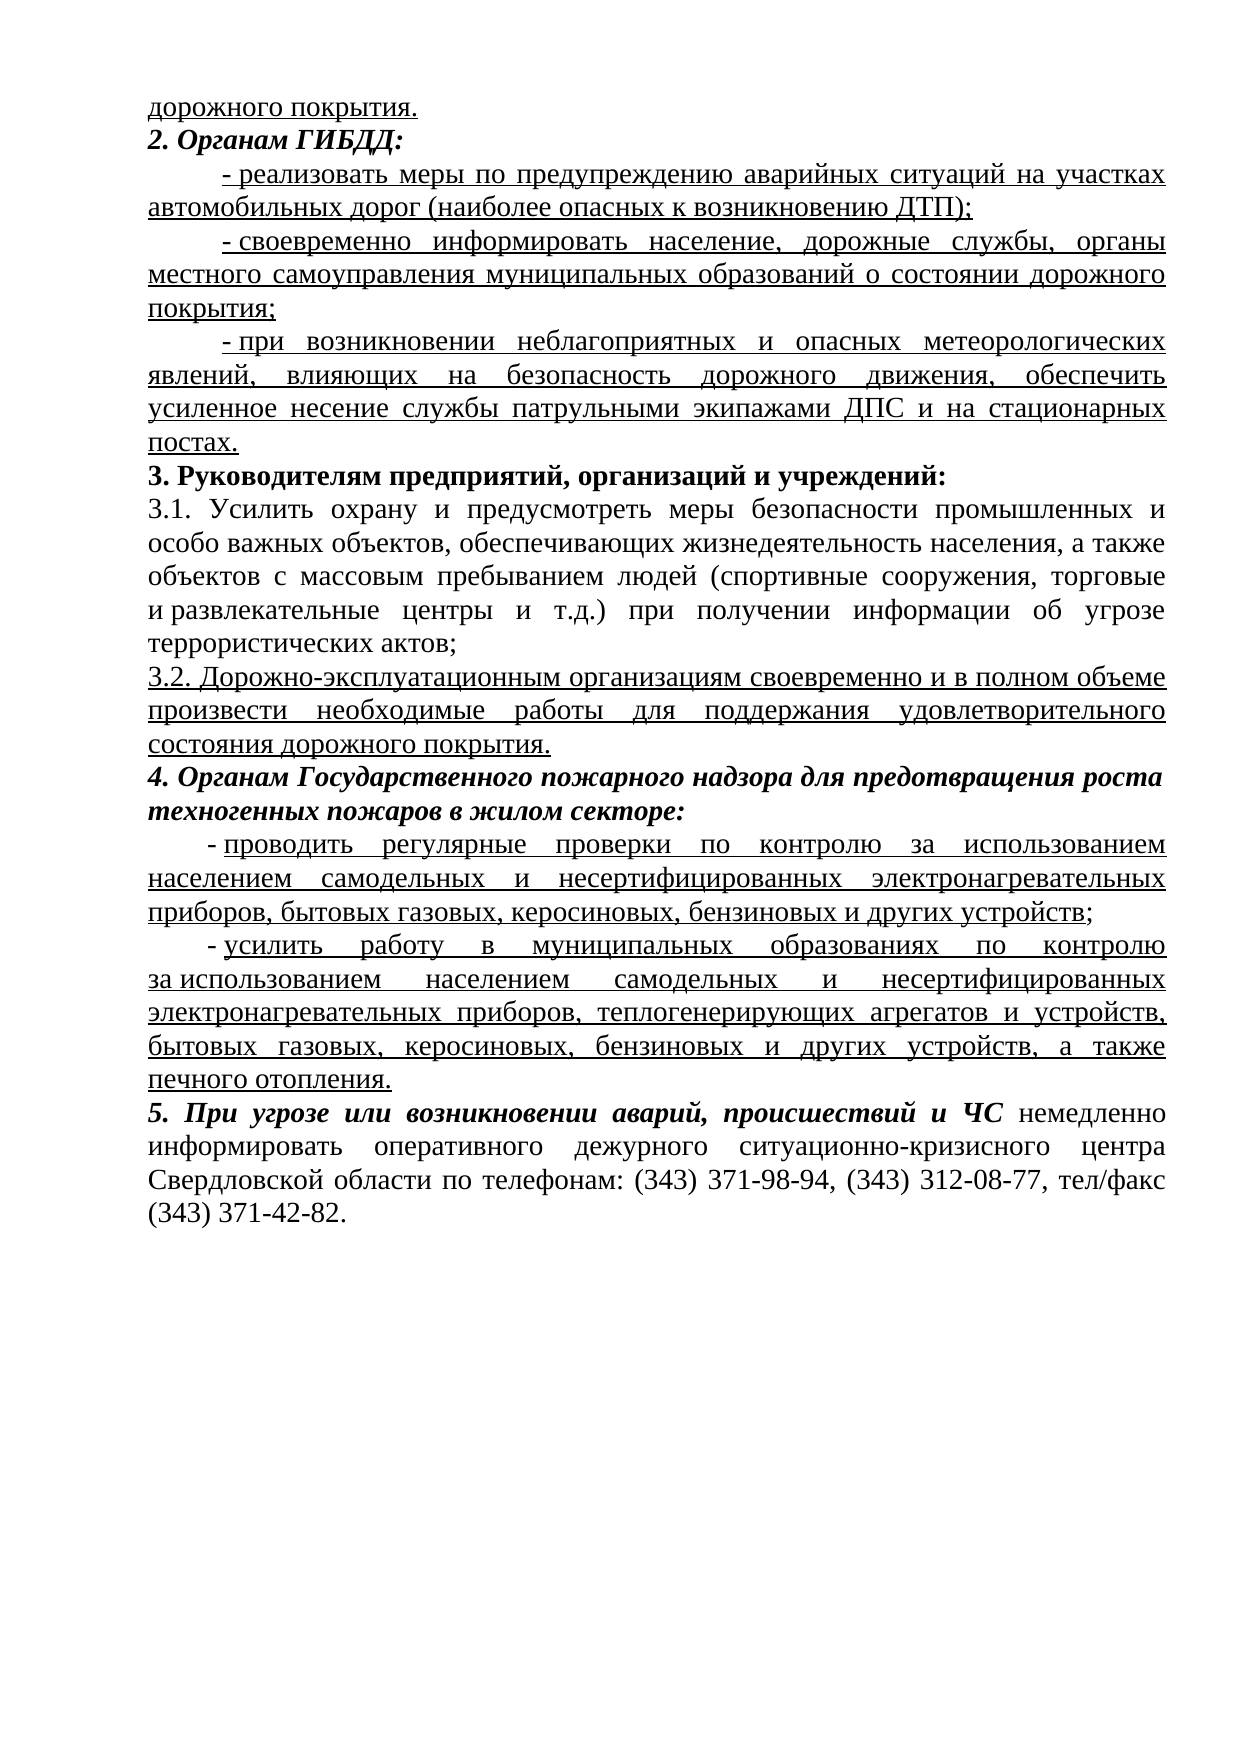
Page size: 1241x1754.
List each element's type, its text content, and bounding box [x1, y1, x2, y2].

text - усилить работу в муниципальных образованиях по контролю за использованием населением самодельных и несертифицированных электронагревательных приборов, теплогенерирующих агрегатов и устройств, бытовых газовых, керосиновых, бензиновых и других устройств, а также печного отопления. [148, 927, 1167, 1023]
text 4. Органам Государственного пожарного надзора для предотвращения роста техногенных пожаров в жилом секторе: [148, 759, 1167, 827]
text 3. Руководителям предприятий, организаций и учреждений: [148, 458, 1167, 491]
text 2. Органам ГИБДД: [148, 122, 1167, 156]
text - при возникновении неблагоприятных и опасных метеорологических явлений, влияющих на безопасность дорожного движения, обеспечить усиленное несение службы патрульными экипажами ДПС и на стационарных постах. [148, 388, 1167, 420]
text 3.2. Дорожно-эксплуатационным организациям своевременно и в полном объеме произвести необходимые работы для поддержания удовлетворительного состояния дорожного покрытия. [148, 690, 1167, 759]
text - своевременно информировать население, дорожные службы, органы местного самоуправления муниципальных образований о состоянии дорожного покрытия; [148, 223, 1167, 323]
text - проводить регулярные проверки по контролю за использованием населением самодельных и несертифицированных электронагревательных приборов, бытовых газовых, керосиновых, бензиновых и других устройств; [148, 827, 1167, 927]
text - усилить работу в муниципальных образованиях по контролю за использованием населением самодельных и несертифицированных электронагревательных приборов, теплогенерирующих агрегатов и устройств, бытовых газовых, керосиновых, бензиновых и других устройств, а также печного отопления. [148, 1025, 1167, 1095]
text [148, 89, 1167, 122]
text - при возникновении неблагоприятных и опасных метеорологических явлений, влияющих на безопасность дорожного движения, обеспечить усиленное несение службы патрульными экипажами ДПС и на стационарных постах. [148, 421, 1167, 458]
text 3.2. Дорожно-эксплуатационным организациям своевременно и в полном объеме произвести необходимые работы для поддержания удовлетворительного состояния дорожного покрытия. [148, 659, 1167, 688]
text 5. При угрозе или возникновении аварий, происшествий и ЧС немедленно информировать оперативного дежурного ситуационно-кризисного центра Свердловской области по телефонам: (343) 371-98-94, (343) 312-08-77, тел/факс (343) 371-42-82. [148, 1095, 1167, 1229]
text - реализовать меры по предупреждению аварийных ситуаций на участках автомобильных дорог (наиболее опасных к возникновению ДТП); [148, 156, 1167, 223]
text 3.1. Усилить охрану и предусмотреть меры безопасности промышленных и особо важных объектов, обеспечивающих жизнедеятельность населения, а также объектов с массовым пребыванием людей (спортивные сооружения, торговые и развлекательные центры и т.д.) при получении информации об угрозе террористических актов; [148, 491, 1167, 659]
text - при возникновении неблагоприятных и опасных метеорологических явлений, влияющих на безопасность дорожного движения, обеспечить усиленное несение службы патрульными экипажами ДПС и на стационарных постах. [148, 323, 1167, 386]
